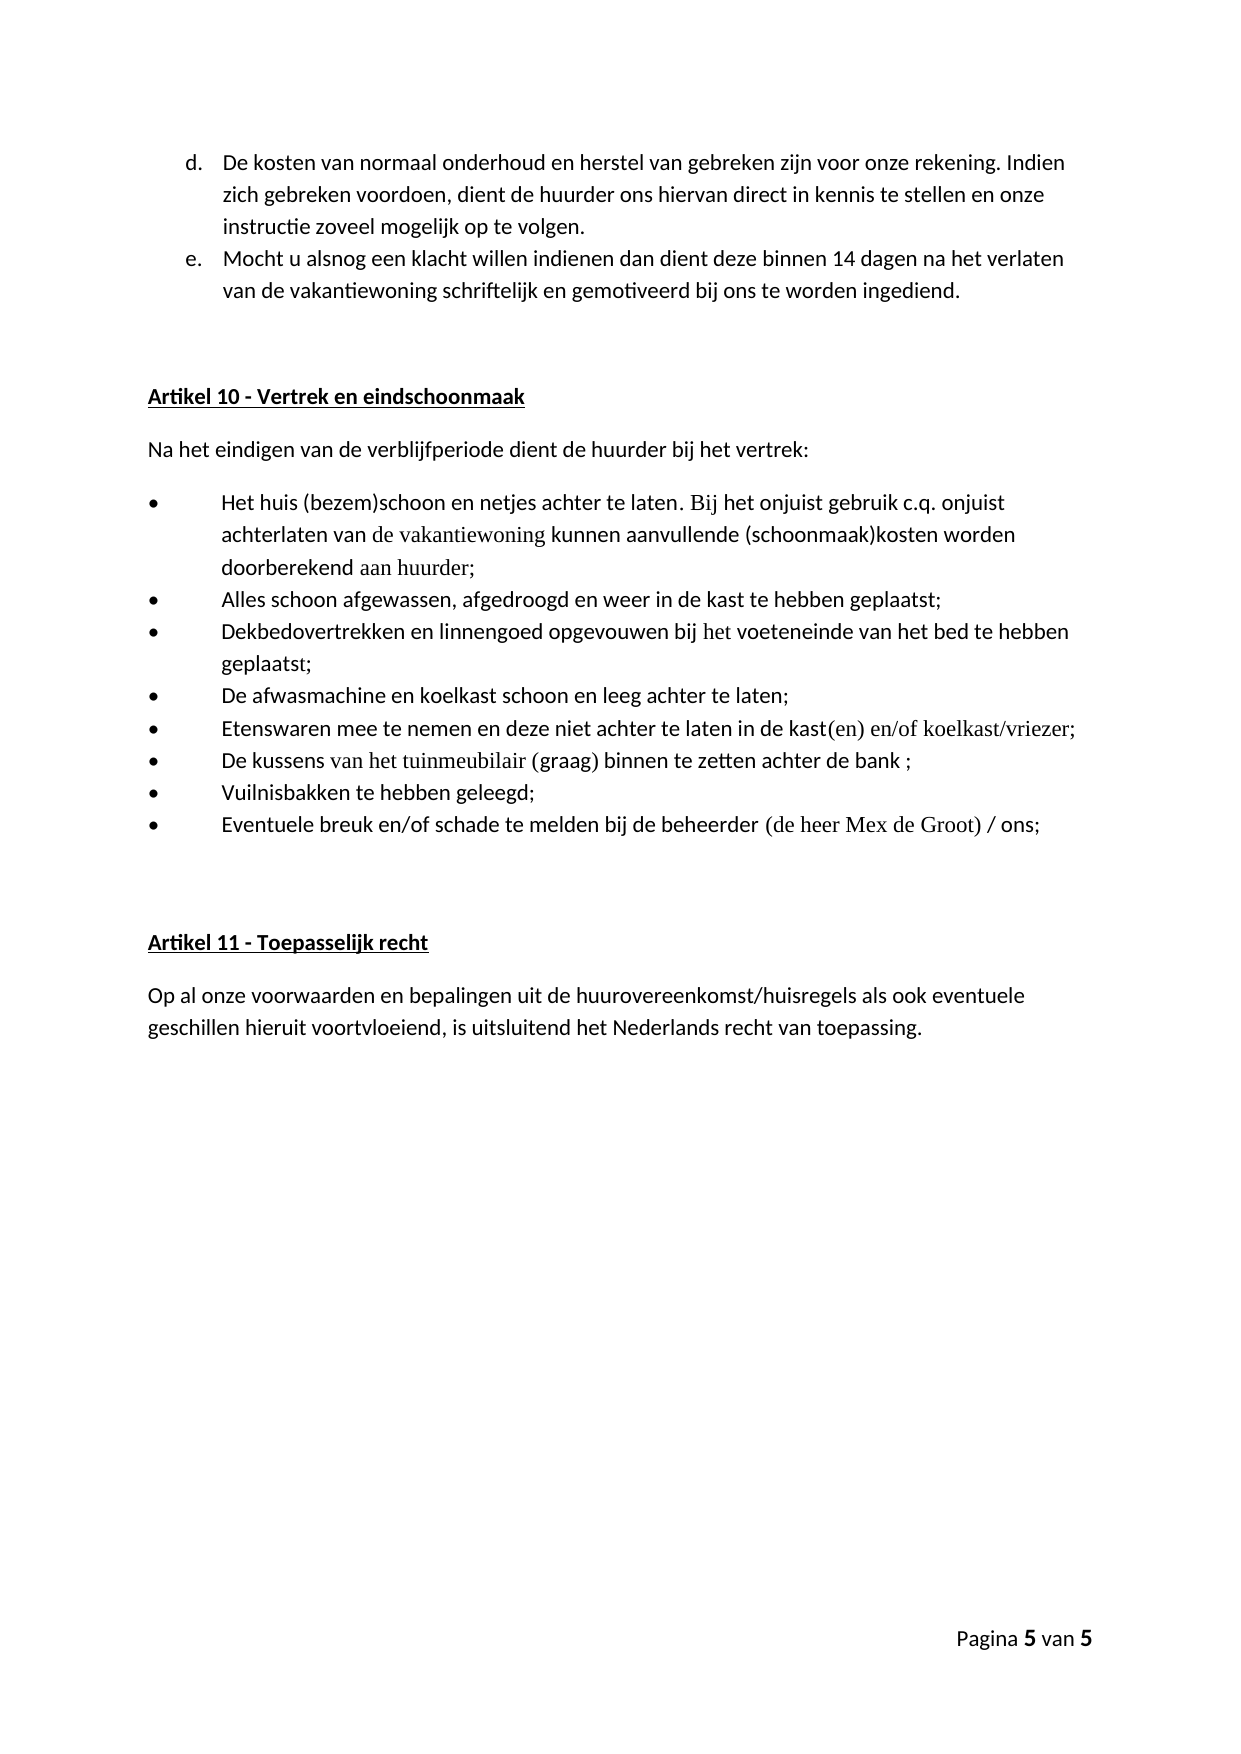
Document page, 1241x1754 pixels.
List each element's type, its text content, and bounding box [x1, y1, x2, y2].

text • De afwasmachine en koelkast schoon en leeg achter te laten; [148, 682, 1093, 709]
text Op al onze voorwaarden en bepalingen uit de huurovereenkomst/huisregels als ook eventuele geschillen hieruit voortvloeiend, is uitsluitend het Nederlands recht van toepassing. [148, 981, 1093, 1041]
text • De kussens van het tuinmeubilair (graag) binnen te zetten achter de bank ; [148, 746, 1093, 774]
text • Dekbedovertrekken en linnengoed opgevouwen bij het voeteneinde van het bed te hebben geplaatst; [148, 617, 1093, 677]
text Artikel 11 - Toepasselijk recht [148, 928, 1093, 956]
text • Vuilnisbakken te hebben geleegd; [148, 778, 1093, 806]
list Mocht u alsnog een klacht willen indienen dan dient deze binnen 14 dagen na het verlaten van de vakantiewoning schriftelijk en gemotiveerd bij ons te worden ingediend. [185, 244, 1093, 304]
text Na het eindigen van de verblijfperiode dient de huurder bij het vertrek: [148, 435, 1093, 463]
text • Het huis (bezem)schoon en netjes achter te laten. Bij het onjuist gebruik c.q. onjuist achterlaten van de vakantiewoning kunnen aanvullende (schoonmaak)kosten worden doorberekend aan huurder; [148, 488, 1093, 581]
list De kosten van normaal onderhoud en herstel van gebreken zijn voor onze rekening. Indien zich gebreken voordoen, dient de huurder ons hiervan direct in kennis te stellen en onze instructie zoveel mogelijk op te volgen. [185, 148, 1093, 240]
text Artikel 10 - Vertrek en eindschoonmaak [148, 382, 1093, 410]
text • Eventuele breuk en/of schade te melden bij de beheerder (de heer Mex de Groot) / ons; [148, 810, 1093, 838]
text • Alles schoon afgewassen, afgedroogd en weer in de kast te hebben geplaatst; [148, 585, 1093, 613]
text • Etenswaren mee te nemen en deze niet achter te laten in de kast(en) en/of koelkast/vriezer; [148, 714, 1093, 742]
